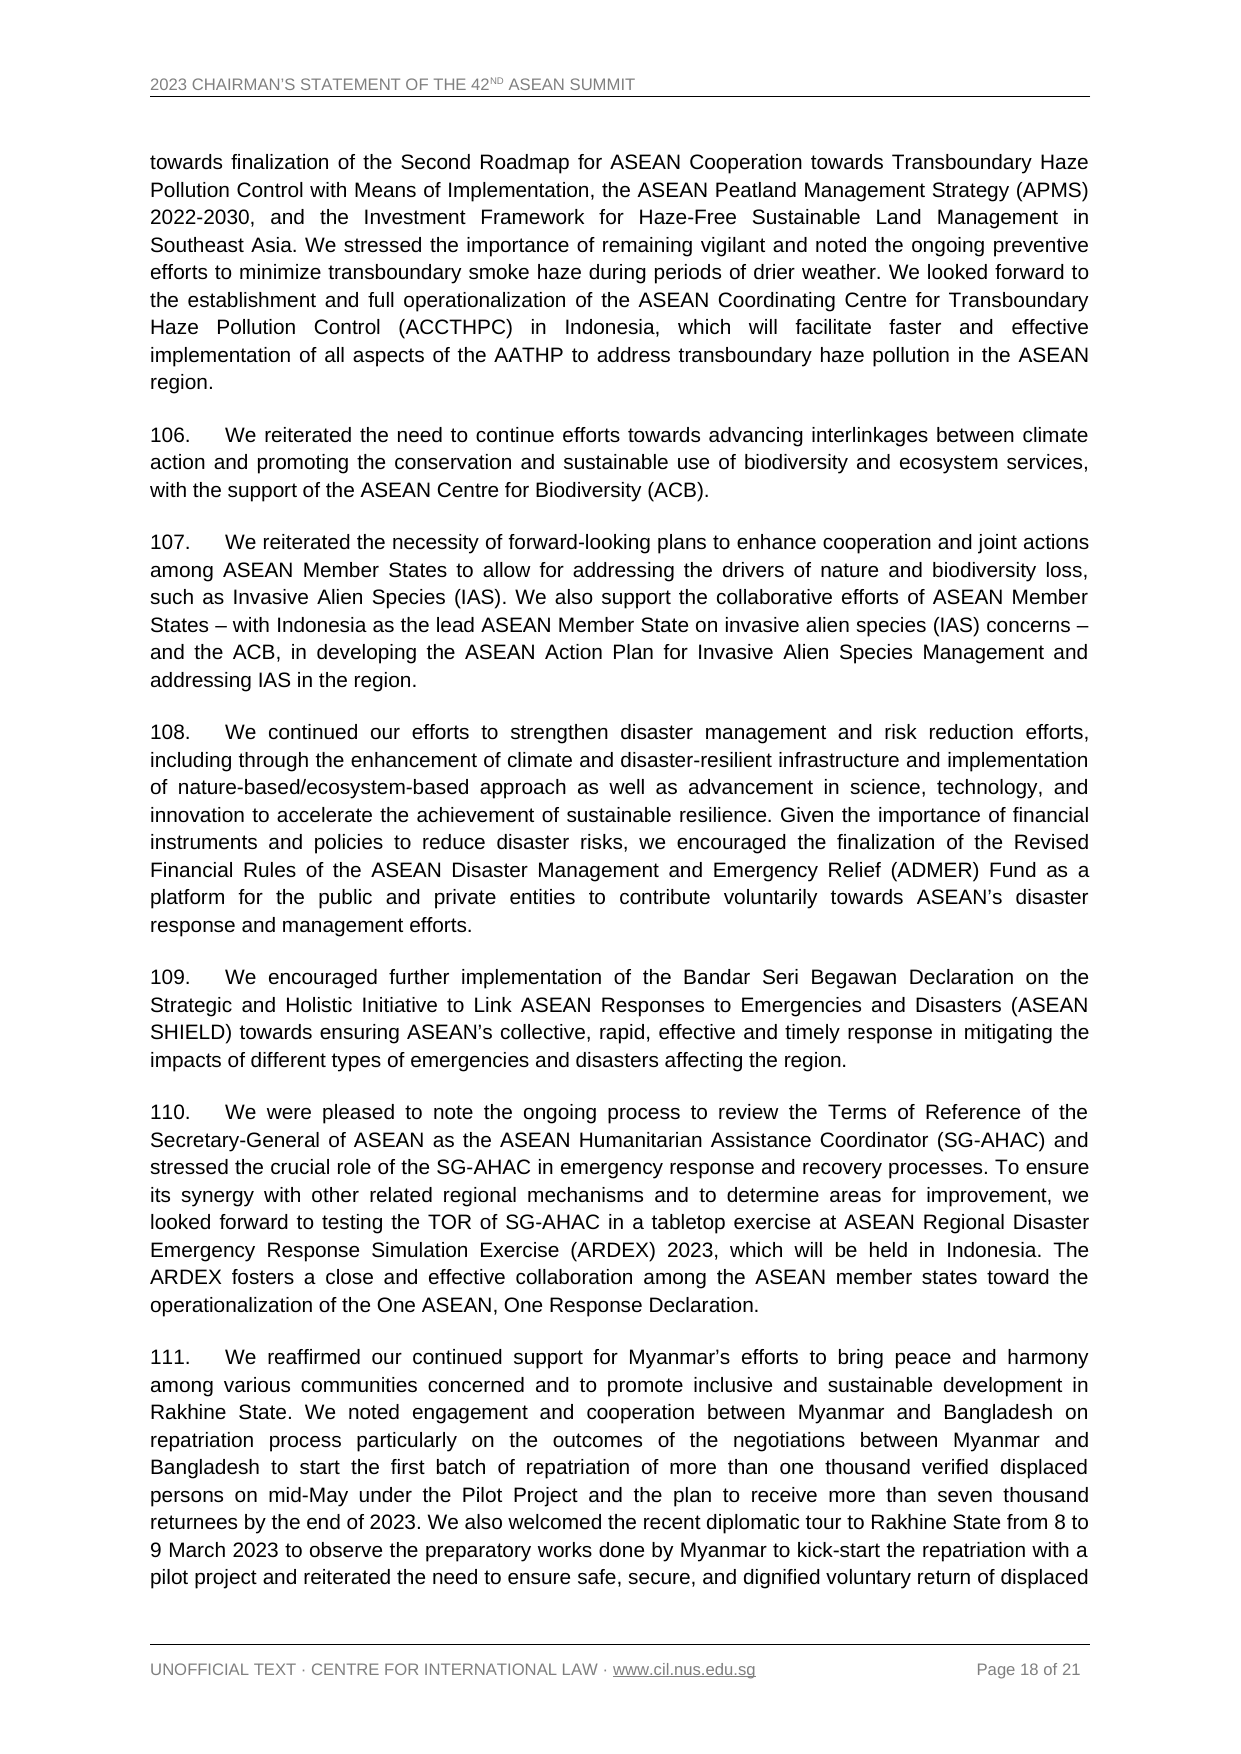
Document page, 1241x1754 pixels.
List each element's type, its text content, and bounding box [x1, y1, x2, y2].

text 109. We encouraged further implementation of the Bandar Seri Begawan Declaration on the Strategic and Holistic Initiative to Link ASEAN Responses to Emergencies and Disasters (ASEAN SHIELD) towards ensuring ASEAN’s collective, rapid, effective and timely response in mitigating the impacts of different types of emergencies and disasters affecting the region. [150, 965, 1090, 1071]
text 108. We continued our efforts to strengthen disaster management and risk reduction efforts, including through the enhancement of climate and disaster-resilient infrastructure and implementation of nature-based/ecosystem-based approach as well as advancement in science, technology, and innovation to accelerate the achievement of sustainable resilience. Given the importance of financial instruments and policies to reduce disaster risks, we encouraged the finalization of the Revised Financial Rules of the ASEAN Disaster Management and Emergency Relief (ADMER) Fund as a platform for the public and private entities to contribute voluntarily towards ASEAN’s disaster response and management efforts. [150, 720, 1090, 936]
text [150, 150, 1090, 394]
text 107. We reiterated the necessity of forward-looking plans to enhance cooperation and joint actions among ASEAN Member States to allow for addressing the drivers of nature and biodiversity loss, such as Invasive Alien Species (IAS). We also support the collaborative efforts of ASEAN Member States – with Indonesia as the lead ASEAN Member State on invasive alien species (IAS) concerns – and the ACB, in developing the ASEAN Action Plan for Invasive Alien Species Management and addressing IAS in the region. [150, 530, 1090, 691]
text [150, 1345, 1090, 1589]
text 106. We reiterated the need to continue efforts towards advancing interlinkages between climate action and promoting the conservation and sustainable use of biodiversity and ecosystem services, with the support of the ASEAN Centre for Biodiversity (ACB). [150, 422, 1090, 501]
text 110. We were pleased to note the ongoing process to review the Terms of Reference of the Secretary-General of ASEAN as the ASEAN Humanitarian Assistance Coordinator (SG-AHAC) and stressed the crucial role of the SG-AHAC in emergency response and recovery processes. To ensure its synergy with other related regional mechanisms and to determine areas for improvement, we looked forward to testing the TOR of SG-AHAC in a tabletop exercise at ASEAN Regional Disaster Emergency Response Simulation Exercise (ARDEX) 2023, which will be held in Indonesia. The ARDEX fosters a close and effective collaboration among the ASEAN member states toward the operationalization of the One ASEAN, One Response Declaration. [150, 1100, 1090, 1316]
